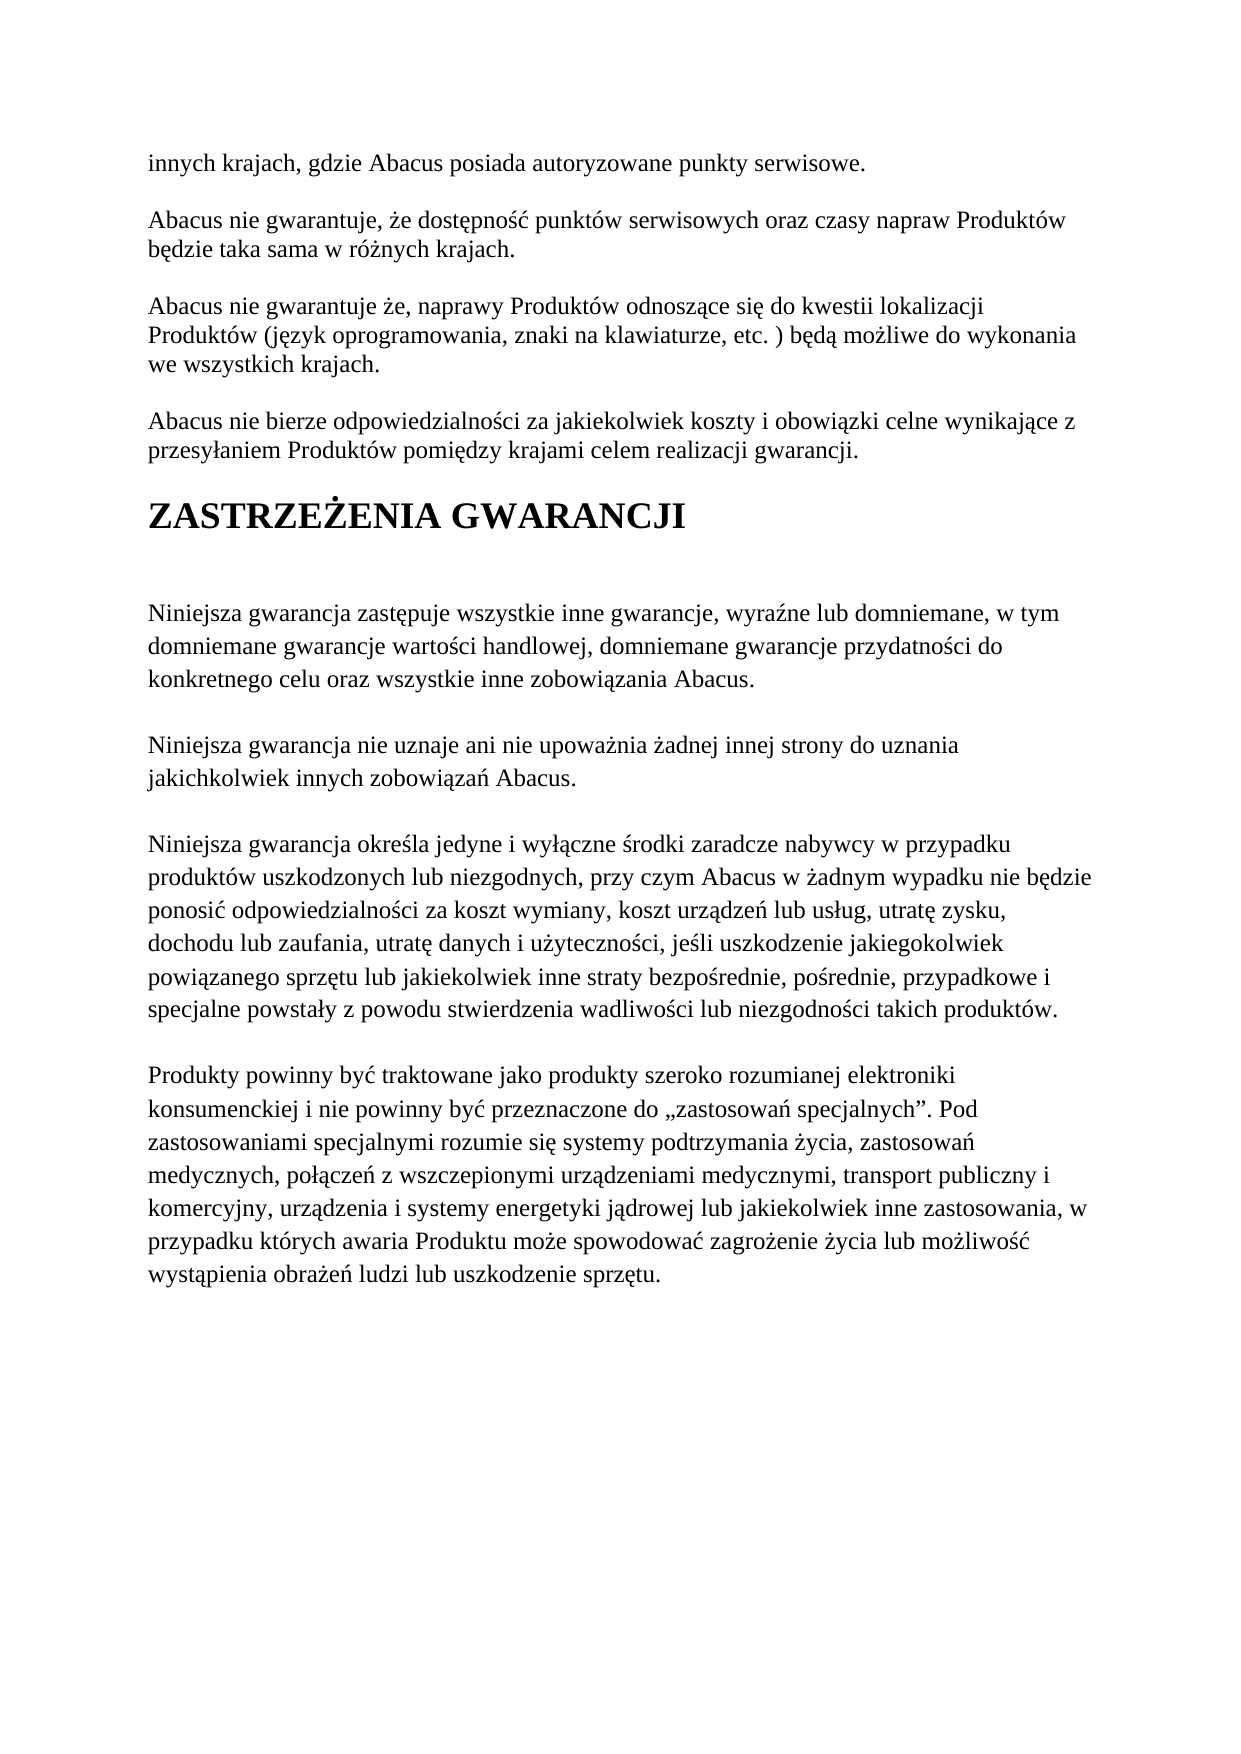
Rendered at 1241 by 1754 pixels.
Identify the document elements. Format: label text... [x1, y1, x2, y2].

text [148, 148, 1093, 464]
text ZASTRZEŻENIA GWARANCJI [148, 493, 1093, 536]
text Niniejsza gwarancja zastępuje wszystkie inne gwarancje, wyraźne lub domniemane, w tym domniemane gwarancje wartości handlowej, domniemane gwarancje przydatności do konkretnego celu oraz wszystkie inne zobowiązania Abacus. Niniejsza gwarancja nie uznaje ani nie upoważnia żadnej innej strony do uznania jakichkolwiek innych zobowiązań Abacus. Niniejsza gwarancja określa jedyne i wyłączne środki zaradcze nabywcy w przypadku produktów uszkodzonych lub niezgodnych, przy czym Abacus w żadnym wypadku nie będzie ponosić odpowiedzialności za koszt wymiany, koszt urządzeń lub usług, utratę zysku, dochodu lub zaufania, utratę danych i użyteczności, jeśli uszkodzenie jakiegokolwiek powiązanego sprzętu lub jakiekolwiek inne straty bezpośrednie, pośrednie, przypadkowe i specjalne powstały z powodu stwierdzenia wadliwości lub niezgodności takich produktów. Produkty powinny być traktowane jako produkty szeroko rozumianej elektroniki konsumenckiej i nie powinny być przeznaczone do „zastosowań specjalnych”. Pod zastosowaniami specjalnymi rozumie się systemy podtrzymania życia, zastosowań medycznych, połączeń z wszczepionymi urządzeniami medycznymi, transport publiczny i komercyjny, urządzenia i systemy energetyki jądrowej lub jakiekolwiek inne zastosowania, w przypadku których awaria Produktu może spowodować zagrożenie życia lub możliwość wystąpienia obrażeń ludzi lub uszkodzenie sprzętu. [148, 565, 1093, 1287]
